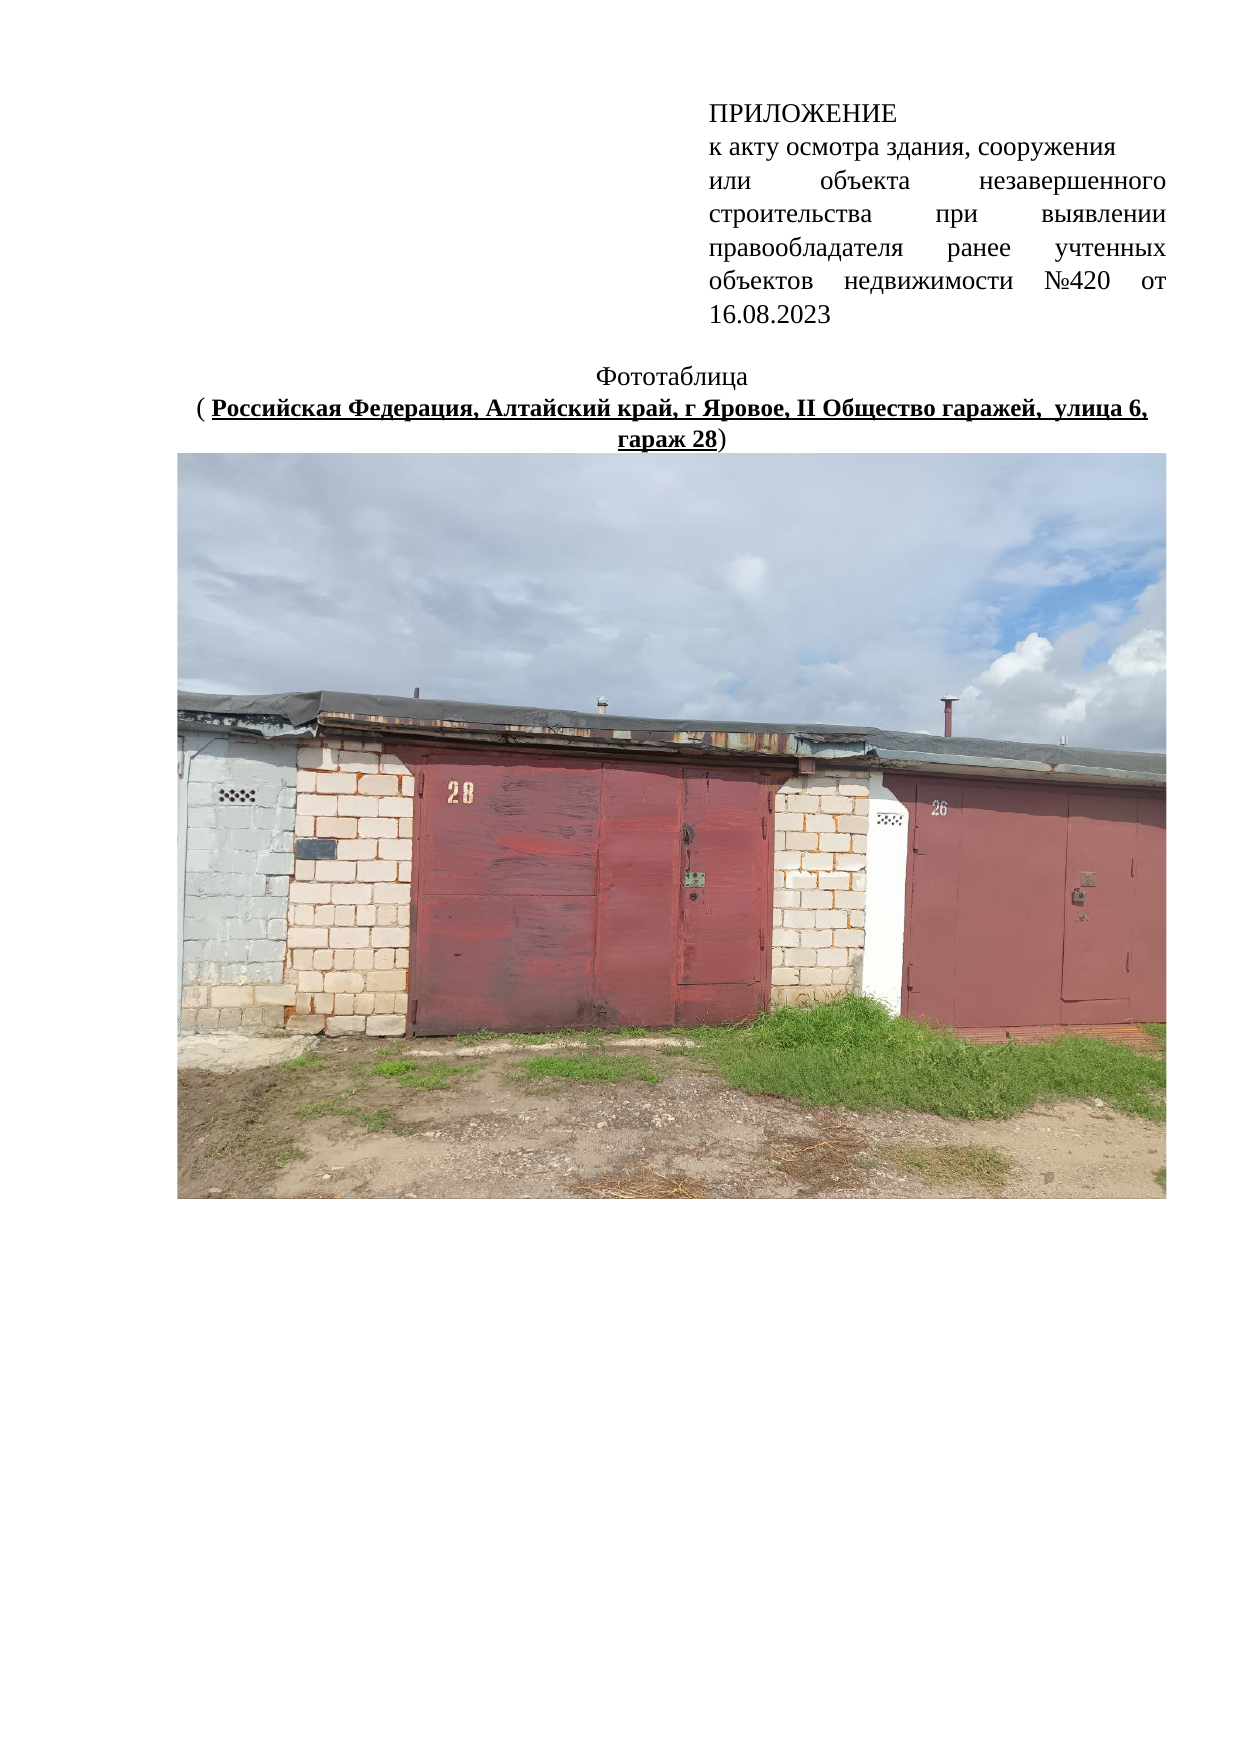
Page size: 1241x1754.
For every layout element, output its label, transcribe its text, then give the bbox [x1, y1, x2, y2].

text или объекта незавершенного строительства при выявлении правообладателя ранее учтенных объектов недвижимости №420 от 16.08.2023 [709, 164, 1167, 329]
text Фототаблица [177, 360, 1167, 391]
picture [177, 453, 1167, 1199]
text к акту осмотра здания, сооружения [709, 130, 1167, 161]
text ( Российская Федерация, Алтайский край, г Яровое, II Общество гаражей, улица 6, гараж 28) [177, 391, 1167, 453]
text ПРИЛОЖЕНИЕ [709, 97, 1167, 128]
